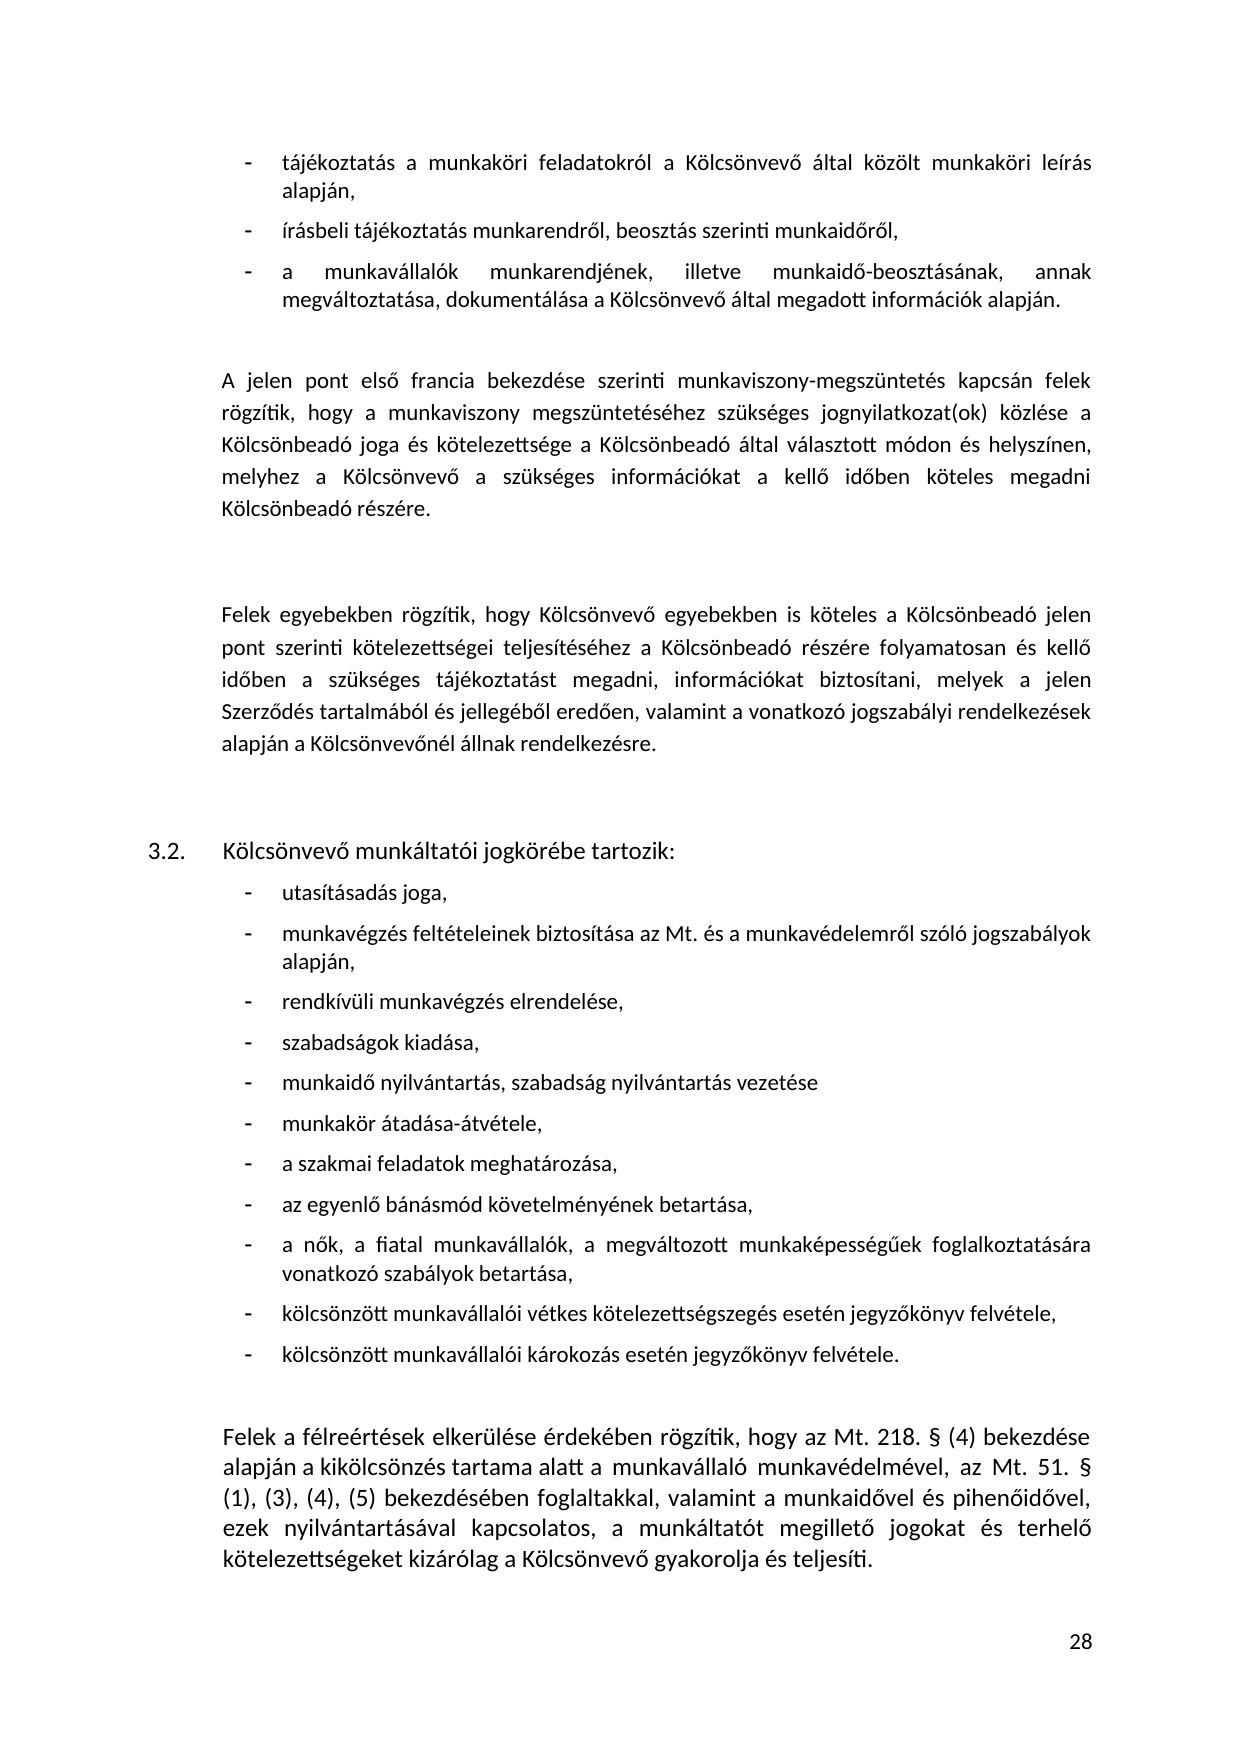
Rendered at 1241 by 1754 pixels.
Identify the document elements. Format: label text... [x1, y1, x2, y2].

list a munkavállalók munkarendjének, illetve munkaidő-beosztásának, annak megváltoztatása, dokumentálása a Kölcsönvevő által megadott információk alapján. [244, 257, 1092, 313]
list utasításadás joga, [244, 878, 1092, 906]
list kölcsönzött munkavállalói károkozás esetén jegyzőkönyv felvétele. [244, 1340, 1092, 1368]
list az egyenlő bánásmód követelményének betartása, [244, 1190, 1092, 1218]
list írásbeli tájékoztatás munkarendről, beosztás szerinti munkaidőről, [244, 216, 1092, 244]
list munkaidő nyilvántartás, szabadság nyilvántartás vezetése [244, 1068, 1092, 1097]
list munkavégzés feltételeinek biztosítása az Mt. és a munkavédelemről szóló jogszabályok alapján, [244, 919, 1092, 975]
list kölcsönzött munkavállalói vétkes kötelezettségszegés esetén jegyzőkönyv felvétele, [244, 1299, 1092, 1327]
list tájékoztatás a munkaköri feladatokról a Kölcsönvevő által közölt munkaköri leírás alapján, [244, 148, 1092, 204]
list a nők, a fiatal munkavállalók, a megváltozott munkaképességűek foglalkoztatására vonatkozó szabályok betartása, [244, 1231, 1092, 1287]
list munkakör átadása-átvétele, [244, 1109, 1092, 1137]
list rendkívüli munkavégzés elrendelése, [244, 987, 1092, 1016]
text Felek a félreértések elkerülése érdekében rögzítik, hogy az Mt. 218. § (4) bekezdése alapján a kikölcsönzés tartama alatt a munkavállaló munkavédelmével, az Mt. 51. § (1), (3), (4), (5) bekezdésében foglaltakkal, valamint a munkaidővel és pihenőidővel, ezek nyilvántartásával kapcsolatos, a munkáltatót megillető jogokat és terhelő kötelezettségeket kizárólag a Kölcsönvevő gyakorolja és teljesíti. [223, 1421, 1092, 1573]
text A jelen pont első francia bekezdése szerinti munkaviszony-megszüntetés kapcsán felek rögzítik, hogy a munkaviszony megszüntetéséhez szükséges jognyilatkozat(ok) közlése a Kölcsönbeadó joga és kötelezettsége a Kölcsönbeadó által választott módon és helyszínen, melyhez a Kölcsönvevő a szükséges információkat a kellő időben köteles megadni Kölcsönbeadó részére. [221, 366, 1092, 523]
list Kölcsönvevő munkáltatói jogkörébe tartozik: [148, 835, 1092, 866]
list szabadságok kiadása, [244, 1028, 1092, 1056]
text Felek egyebekben rögzítik, hogy Kölcsönvevő egyebekben is köteles a Kölcsönbeadó jelen pont szerinti kötelezettségei teljesítéséhez a Kölcsönbeadó részére folyamatosan és kellő időben a szükséges tájékoztatást megadni, információkat biztosítani, melyek a jelen Szerződés tartalmából és jellegéből eredően, valamint a vonatkozó jogszabályi rendelkezések alapján a Kölcsönvevőnél állnak rendelkezésre. [221, 601, 1092, 757]
list a szakmai feladatok meghatározása, [244, 1149, 1092, 1178]
